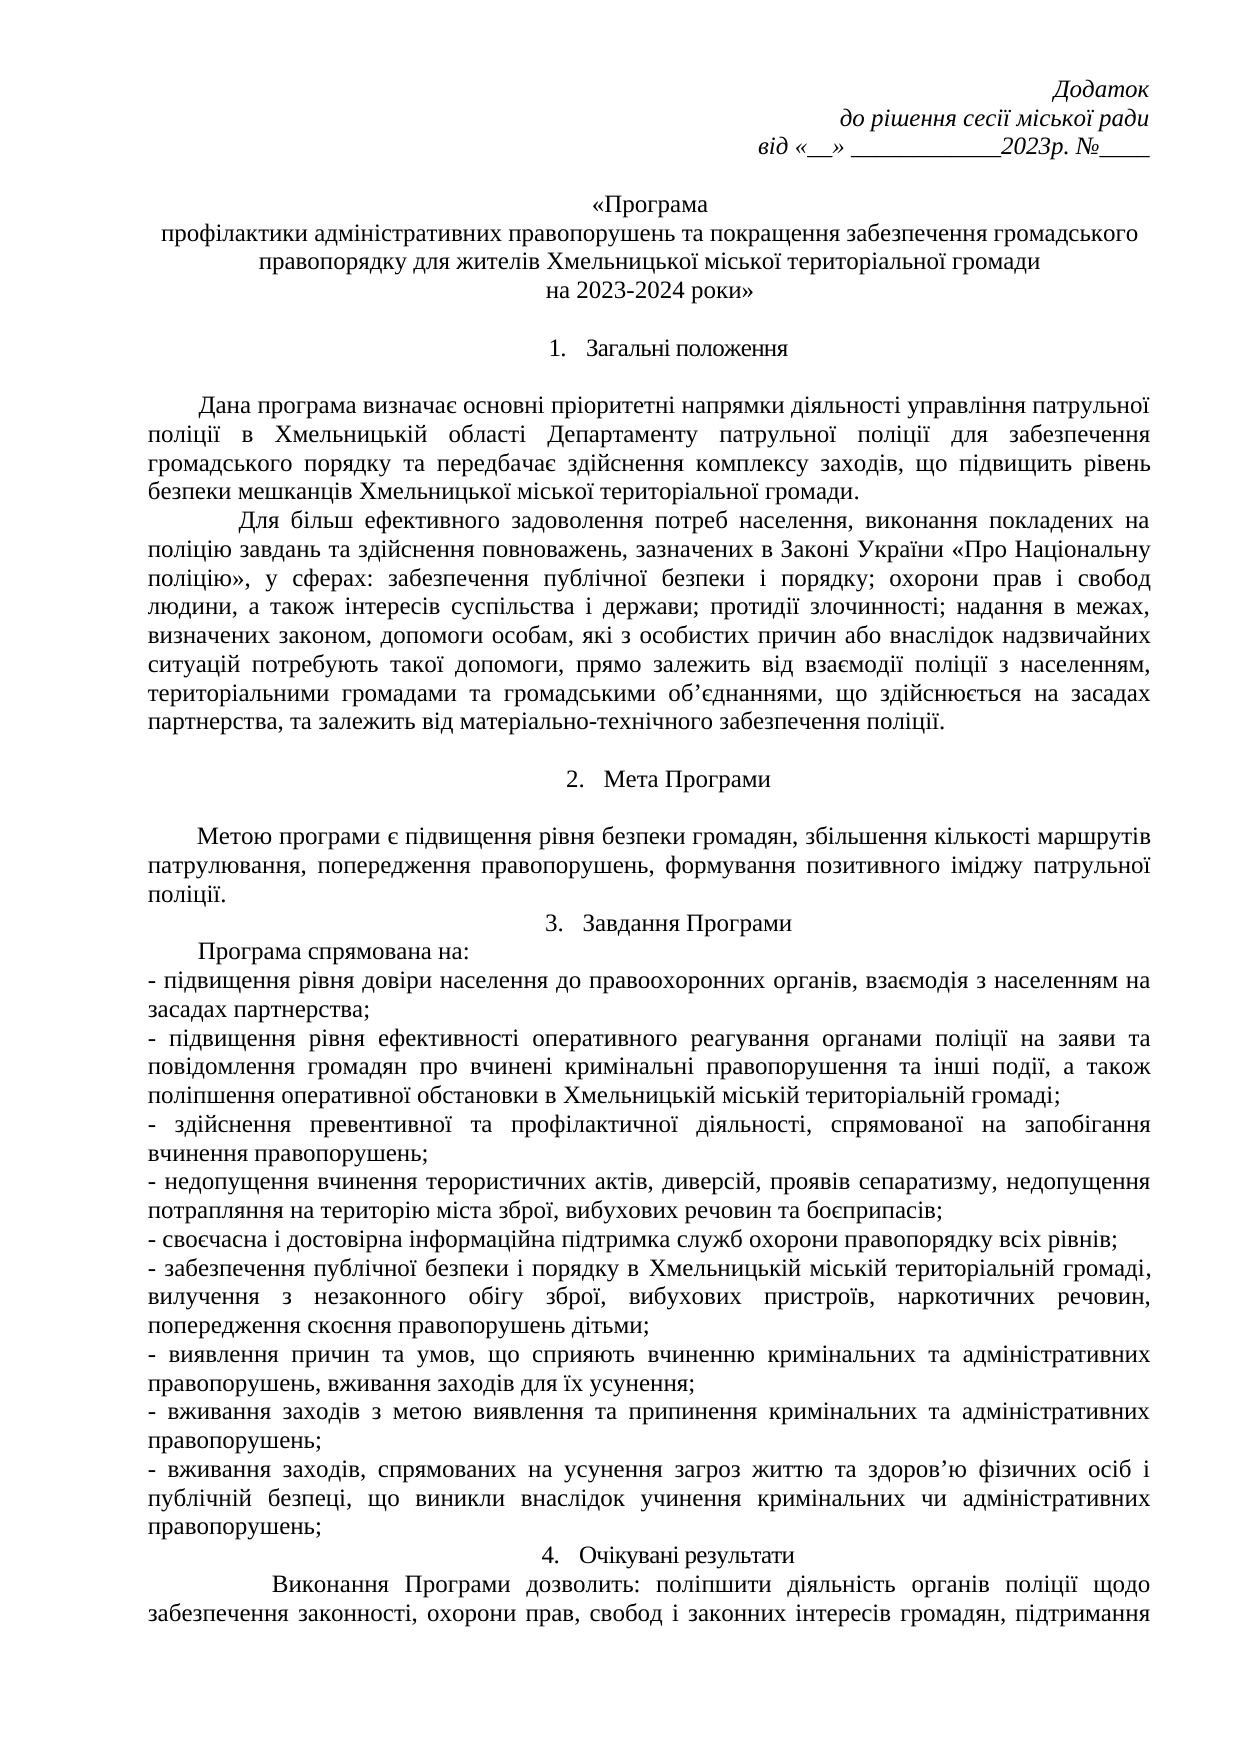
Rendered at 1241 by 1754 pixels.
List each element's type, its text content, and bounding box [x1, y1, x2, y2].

text - виявлення причин та умов, що сприяють вчиненню кримінальних та адміністративних правопорушень, вживання заходів для їх усунення; [148, 1339, 1152, 1396]
text - своєчасна і достовірна інформаційна підтримка служб охорони правопорядку всіх рівнів; [148, 1224, 1152, 1253]
text Дана програма визначає основні пріоритетні напрямки діяльності управління патрульної поліції в Хмельницькій області Департаменту патрульної поліції для забезпечення громадського порядку та передбачає здійснення комплексу заходів, що підвищить рівень безпеки мешканців Хмельницької міської територіальної громади. [148, 390, 1152, 505]
text Додаток [148, 74, 1152, 103]
list Очікувані результати [185, 1540, 1152, 1569]
list Мета Програми [185, 764, 1152, 793]
text до рішення сесії міської ради [148, 103, 1152, 131]
text - підвищення рівня ефективності оперативного реагування органами поліції на заяви та повідомлення громадян про вчинені кримінальні правопорушення та інші події, а також поліпшення оперативної обстановки в Хмельницькій міській територіальній громаді; [148, 1023, 1152, 1109]
text - вживання заходів з метою виявлення та припинення кримінальних та адміністративних правопорушень; [148, 1396, 1152, 1454]
text від «__» ____________2023р. №____ [148, 131, 1152, 160]
list Загальні положення [185, 333, 1152, 361]
text - вживання заходів, спрямованих на усунення загроз життю та здоров’ю фізичних осіб і публічній безпеці, що виникли внаслідок учинення кримінальних чи адміністративних правопорушень; [148, 1454, 1152, 1540]
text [148, 1569, 1152, 1626]
list Завдання Програми [185, 908, 1152, 936]
text - підвищення рівня довіри населення до правоохоронних органів, взаємодія з населенням на засадах партнерства; [148, 965, 1152, 1023]
text профілактики адміністративних правопорушень та покращення забезпечення громадського правопорядку для жителів Хмельницької міської територіальної громади [148, 218, 1152, 275]
text Метою програми є підвищення рівня безпеки громадян, збільшення кількості маршрутів патрулювання, попередження правопорушень, формування позитивного іміджу патрульної поліції. [148, 821, 1152, 908]
text - недопущення вчинення терористичних актів, диверсій, проявів сепаратизму, недопущення потрапляння на територію міста зброї, вибухових речовин та боєприпасів; [148, 1166, 1152, 1224]
text на 2023-2024 роки» [148, 275, 1152, 304]
text Для більш ефективного задоволення потреб населення, виконання покладених на поліцію завдань та здійснення повноважень, зазначених в Законі України «Про Національну поліцію», у сферах: забезпечення публічної безпеки і порядку; охорони прав і свобод людини, а також інтересів суспільства і держави; протидії злочинності; надання в межах, визначених законом, допомоги особам, які з особистих причин або внаслідок надзвичайних ситуацій потребують такої допомоги, прямо залежить від взаємодії поліції з населенням, територіальними громадами та громадськими об’єднаннями, що здійснюється на засадах партнерства, та залежить від матеріально-технічного забезпечення поліції. [148, 505, 1152, 735]
text Програма спрямована на: [148, 936, 1152, 965]
text - забезпечення публічної безпеки і порядку в Хмельницькій міській територіальній громаді, вилучення з незаконного обігу зброї, вибухових пристроїв, наркотичних речовин, попередження скоєння правопорушень дітьми; [148, 1253, 1152, 1339]
text - здійснення превентивної та профілактичної діяльності, спрямованої на запобігання вчинення правопорушень; [148, 1109, 1152, 1166]
text «Програма [148, 189, 1152, 218]
